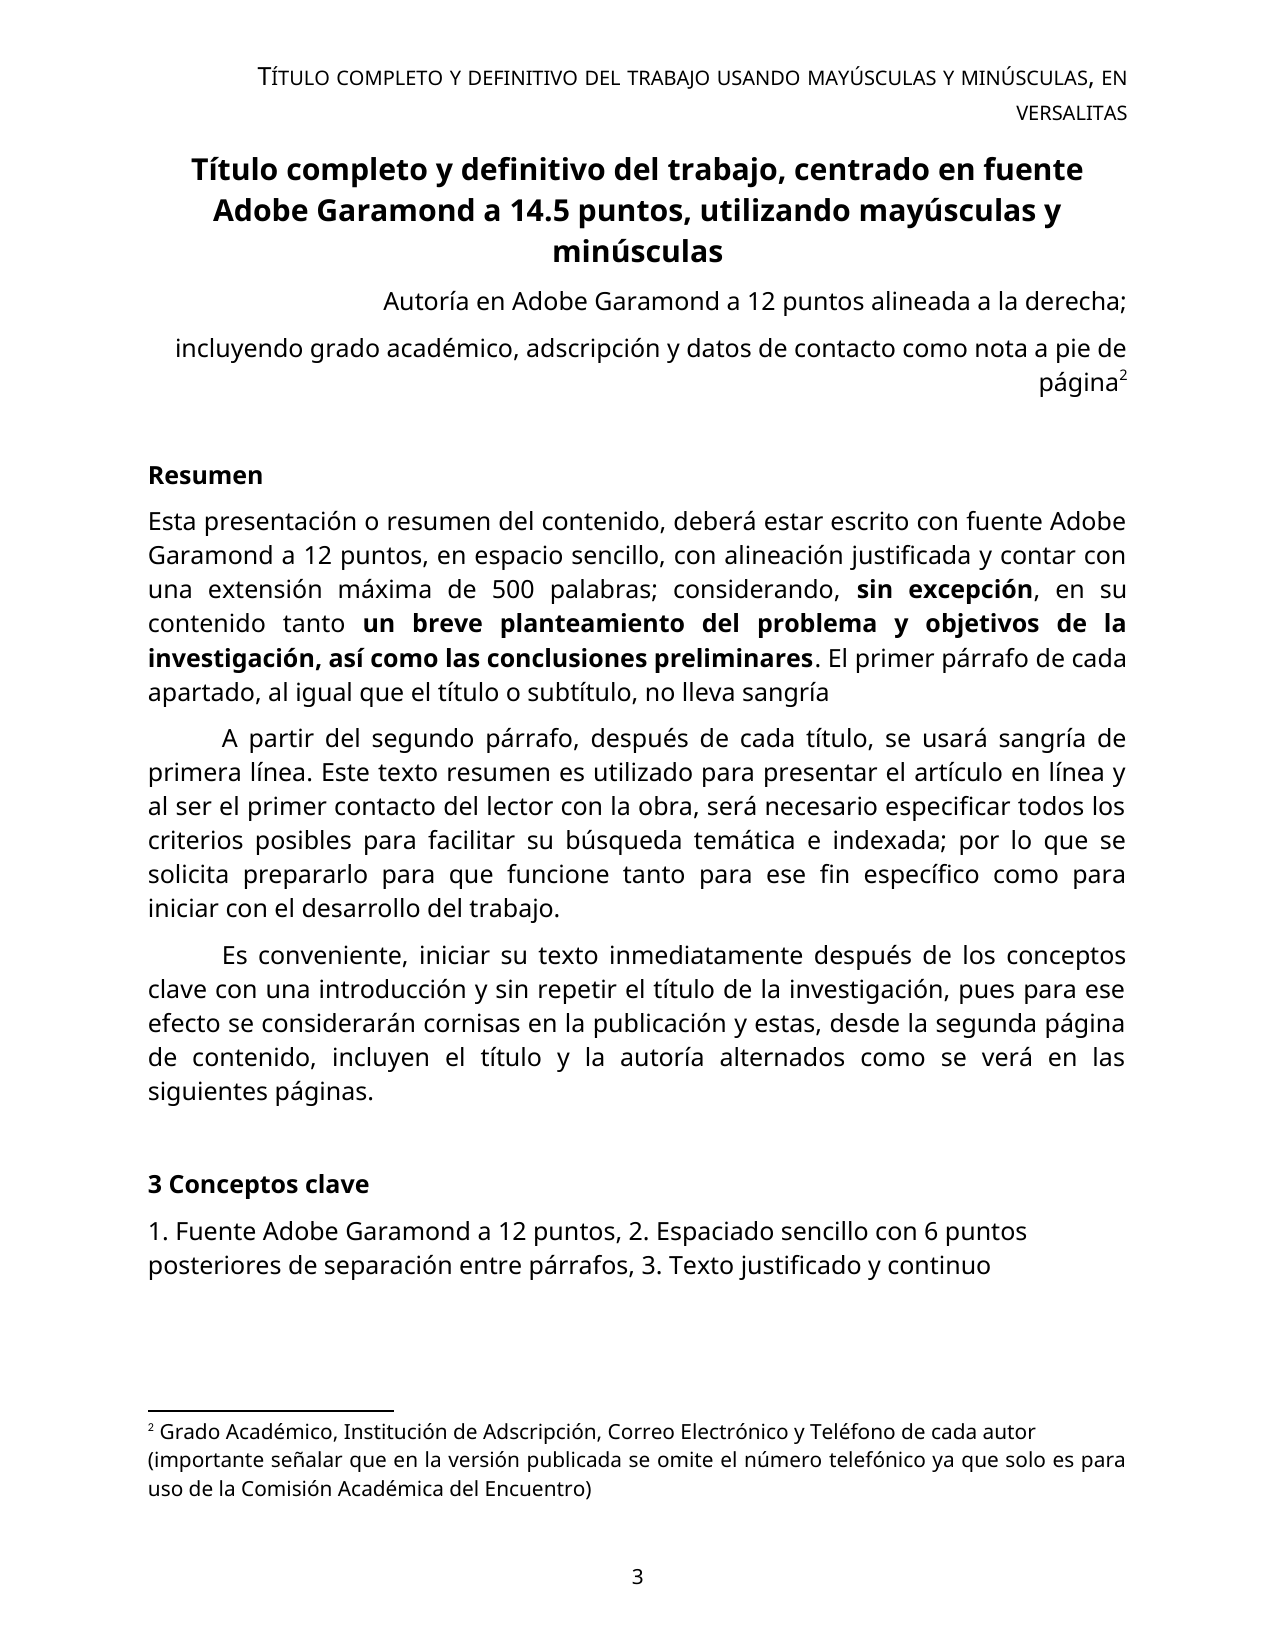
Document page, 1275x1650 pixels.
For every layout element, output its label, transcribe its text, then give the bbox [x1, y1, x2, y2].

text Esta presentación o resumen del contenido, deberá estar escrito con fuente Adobe Garamond a 12 puntos, en espacio sencillo, con alineación justificada y contar con una extensión máxima de 500 palabras; considerando, sin excepción, en su contenido tanto un breve planteamiento del problema y objetivos de la investigación, así como las conclusiones preliminares. El primer párrafo de cada apartado, al igual que el título o subtítulo, no lleva sangría [148, 504, 1127, 708]
text 3 Conceptos clave [148, 1167, 1127, 1201]
text Es conveniente, iniciar su texto inmediatamente después de los conceptos clave con una introducción y sin repetir el título de la investigación, pues para ese efecto se considerarán cornisas en la publicación y estas, desde la segunda página de contenido, incluyen el título y la autoría alternados como se verá en las siguientes páginas. [148, 938, 1127, 1108]
text Autoría en Adobe Garamond a 12 puntos alineada a la derecha; [148, 284, 1127, 318]
text Resumen [148, 457, 1127, 491]
text 1. Fuente Adobe Garamond a 12 puntos, 2. Espaciado sencillo con 6 puntos posteriores de separación entre párrafos, 3. Texto justificado y continuo [148, 1214, 1127, 1282]
text incluyendo grado académico, adscripción y datos de contacto como nota a pie de página [148, 330, 1127, 398]
text Título completo y definitivo del trabajo, centrado en fuente Adobe Garamond a 14.5 puntos, utilizando mayúsculas y minúsculas [148, 148, 1127, 271]
text A partir del segundo párrafo, después de cada título, se usará sangría de primera línea. Este texto resumen es utilizado para presentar el artículo en línea y al ser el primer contacto del lector con la obra, será necesario especificar todos los criterios posibles para facilitar su búsqueda temática e indexada; por lo que se solicita prepararlo para que funcione tanto para ese fin específico como para iniciar con el desarrollo del trabajo. [148, 721, 1127, 925]
